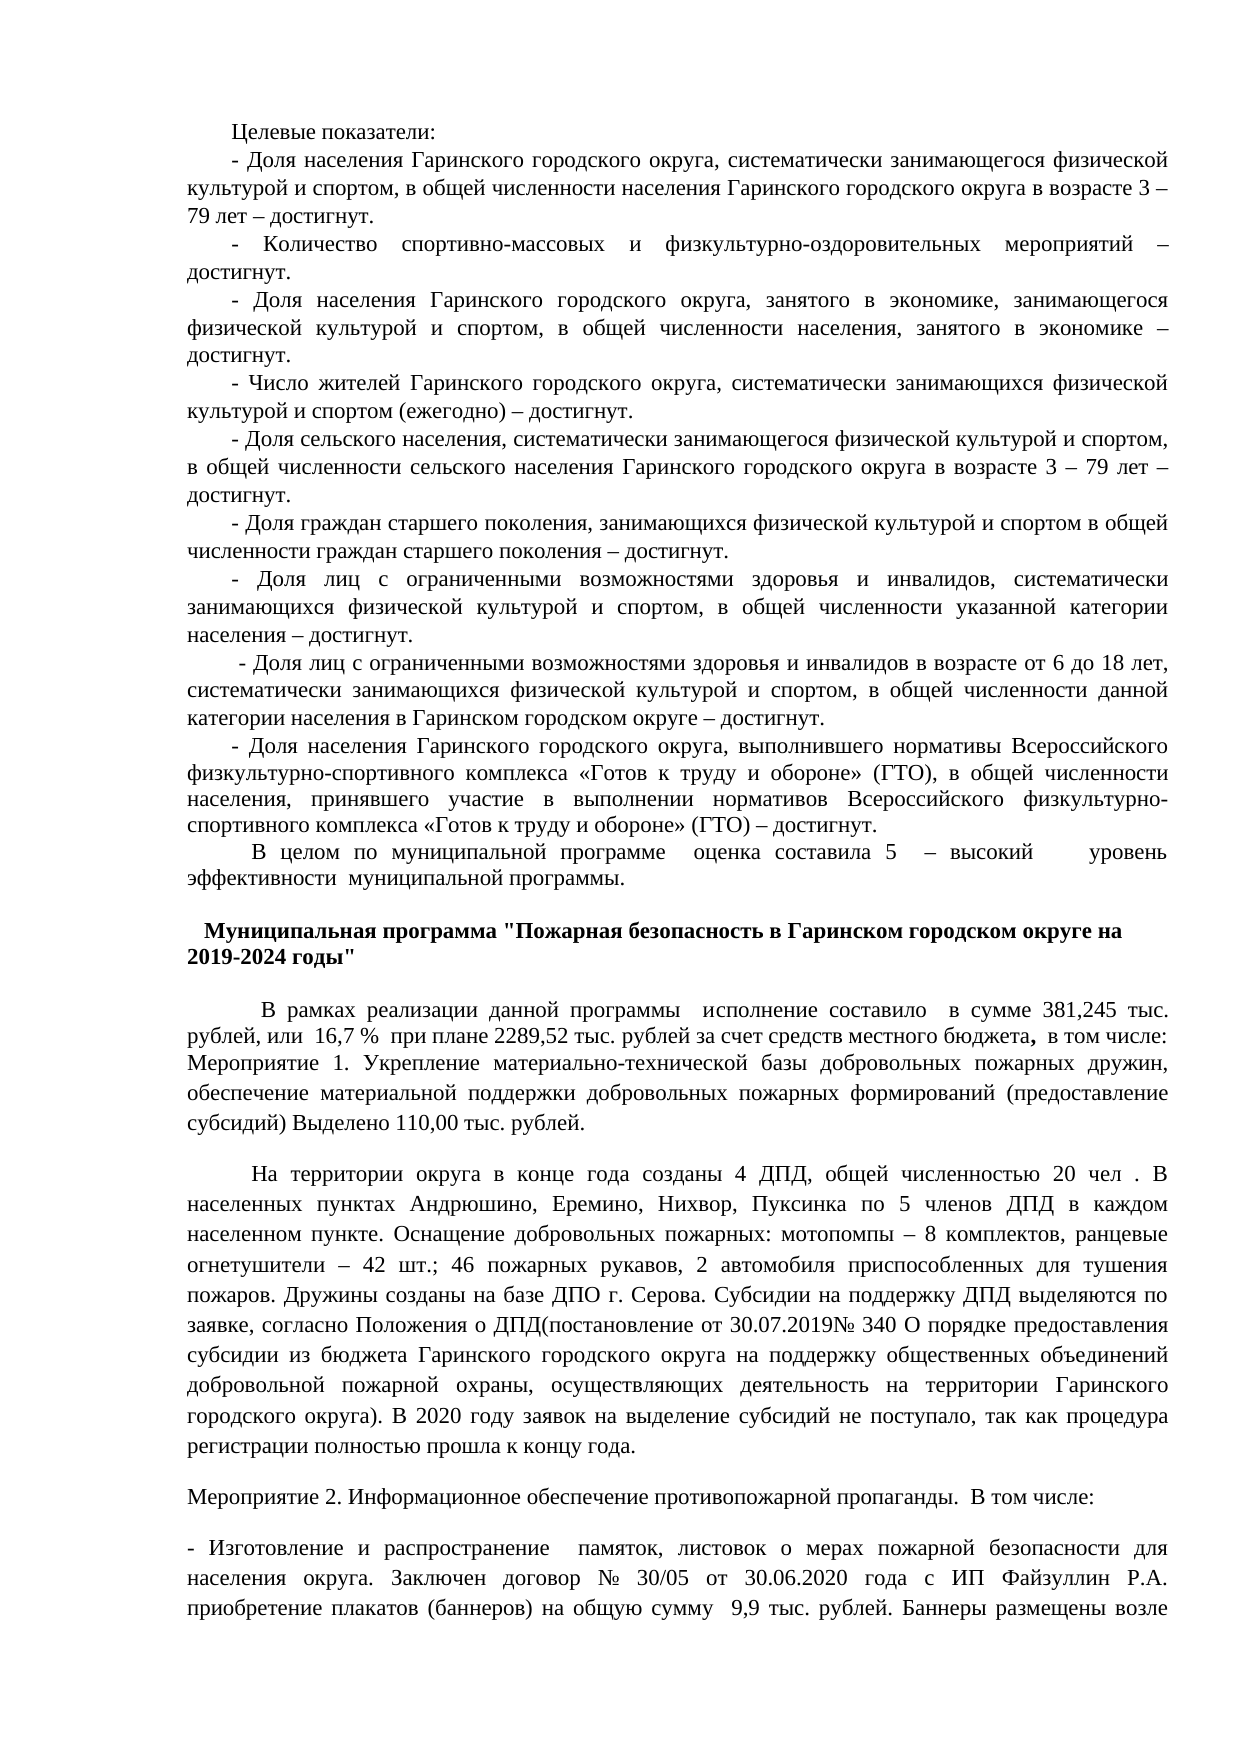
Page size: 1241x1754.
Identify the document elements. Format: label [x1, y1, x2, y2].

table_cell [176, 118, 1181, 917]
table_cell [176, 917, 1181, 1621]
